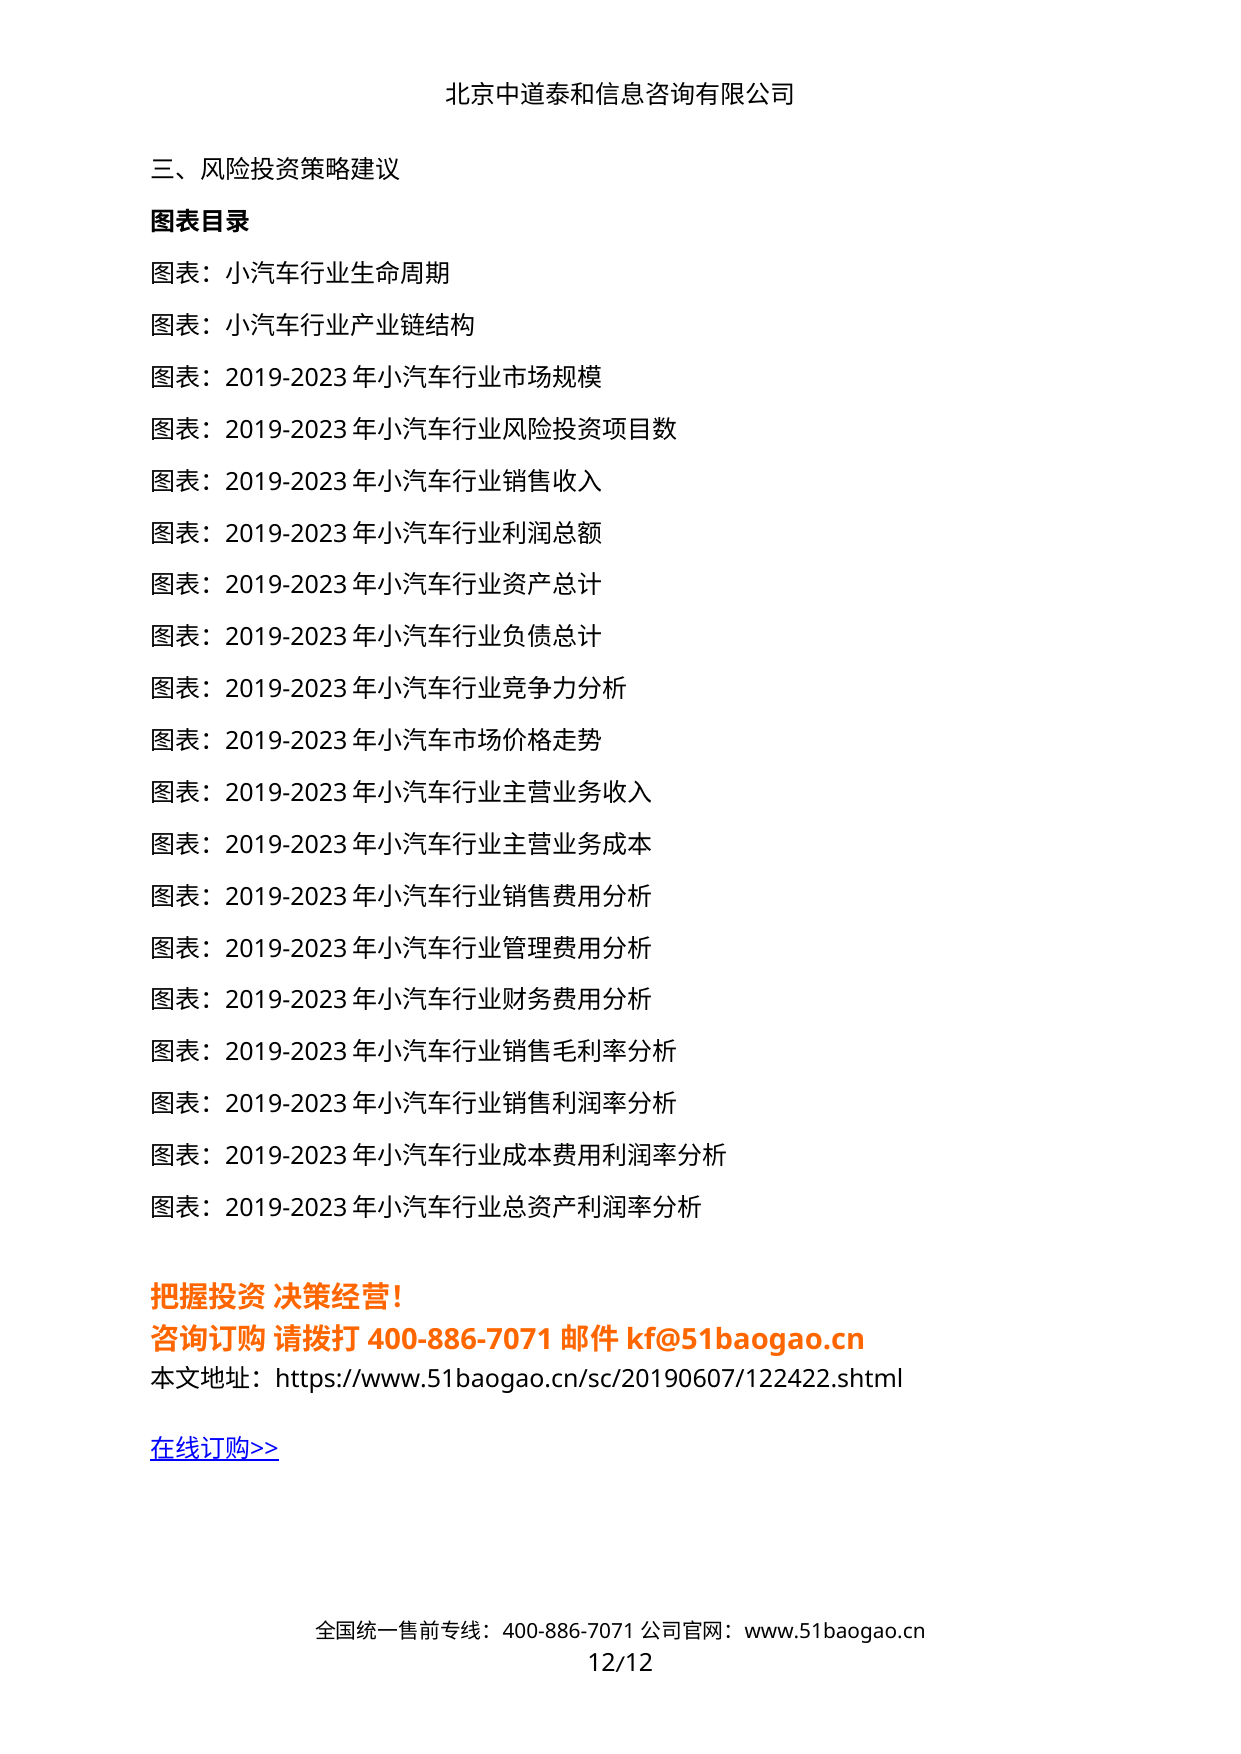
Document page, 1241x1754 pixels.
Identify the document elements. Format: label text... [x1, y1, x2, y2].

text 图表：2019-2023年小汽车行业资产总计 [150, 565, 1090, 601]
text 图表：2019-2023年小汽车行业成本费用利润率分析 [150, 1136, 1090, 1172]
text 图表：2019-2023年小汽车行业销售毛利率分析 [150, 1032, 1090, 1068]
text 图表目录 [150, 202, 1090, 238]
text 图表：小汽车行业生命周期 [150, 254, 1090, 290]
text 图表：2019-2023年小汽车行业竞争力分析 [150, 669, 1090, 705]
text 图表：2019-2023年小汽车行业利润总额 [150, 513, 1090, 549]
text 图表：2019-2023年小汽车行业市场规模 [150, 357, 1090, 394]
text 三、风险投资策略建议 [150, 150, 1090, 186]
text 图表：2019-2023年小汽车行业财务费用分析 [150, 980, 1090, 1016]
text 图表：2019-2023年小汽车行业主营业务收入 [150, 772, 1090, 809]
text 图表：2019-2023年小汽车行业销售收入 [150, 461, 1090, 497]
text 图表：2019-2023年小汽车行业主营业务成本 [150, 824, 1090, 861]
text 图表：小汽车行业产业链结构 [150, 306, 1090, 342]
text 图表：2019-2023年小汽车行业风险投资项目数 [150, 409, 1090, 446]
text 图表：2019-2023年小汽车行业销售利润率分析 [150, 1084, 1090, 1120]
text 图表：2019-2023年小汽车行业销售费用分析 [150, 876, 1090, 912]
text 把握投资 决策经营！咨询订购 请拨打 400-886-7071 邮件 kf@51baogao.cn本文地址：https://www.51baogao.cn/sc/20190607/122422.shtml [150, 1239, 1090, 1394]
text 图表：2019-2023年小汽车市场价格走势 [150, 721, 1090, 757]
text 图表：2019-2023年小汽车行业负债总计 [150, 617, 1090, 653]
text 图表：2019-2023年小汽车行业管理费用分析 [150, 928, 1090, 964]
text 在线订购>> [150, 1394, 1090, 1465]
text 图表：2019-2023年小汽车行业总资产利润率分析 [150, 1187, 1090, 1224]
